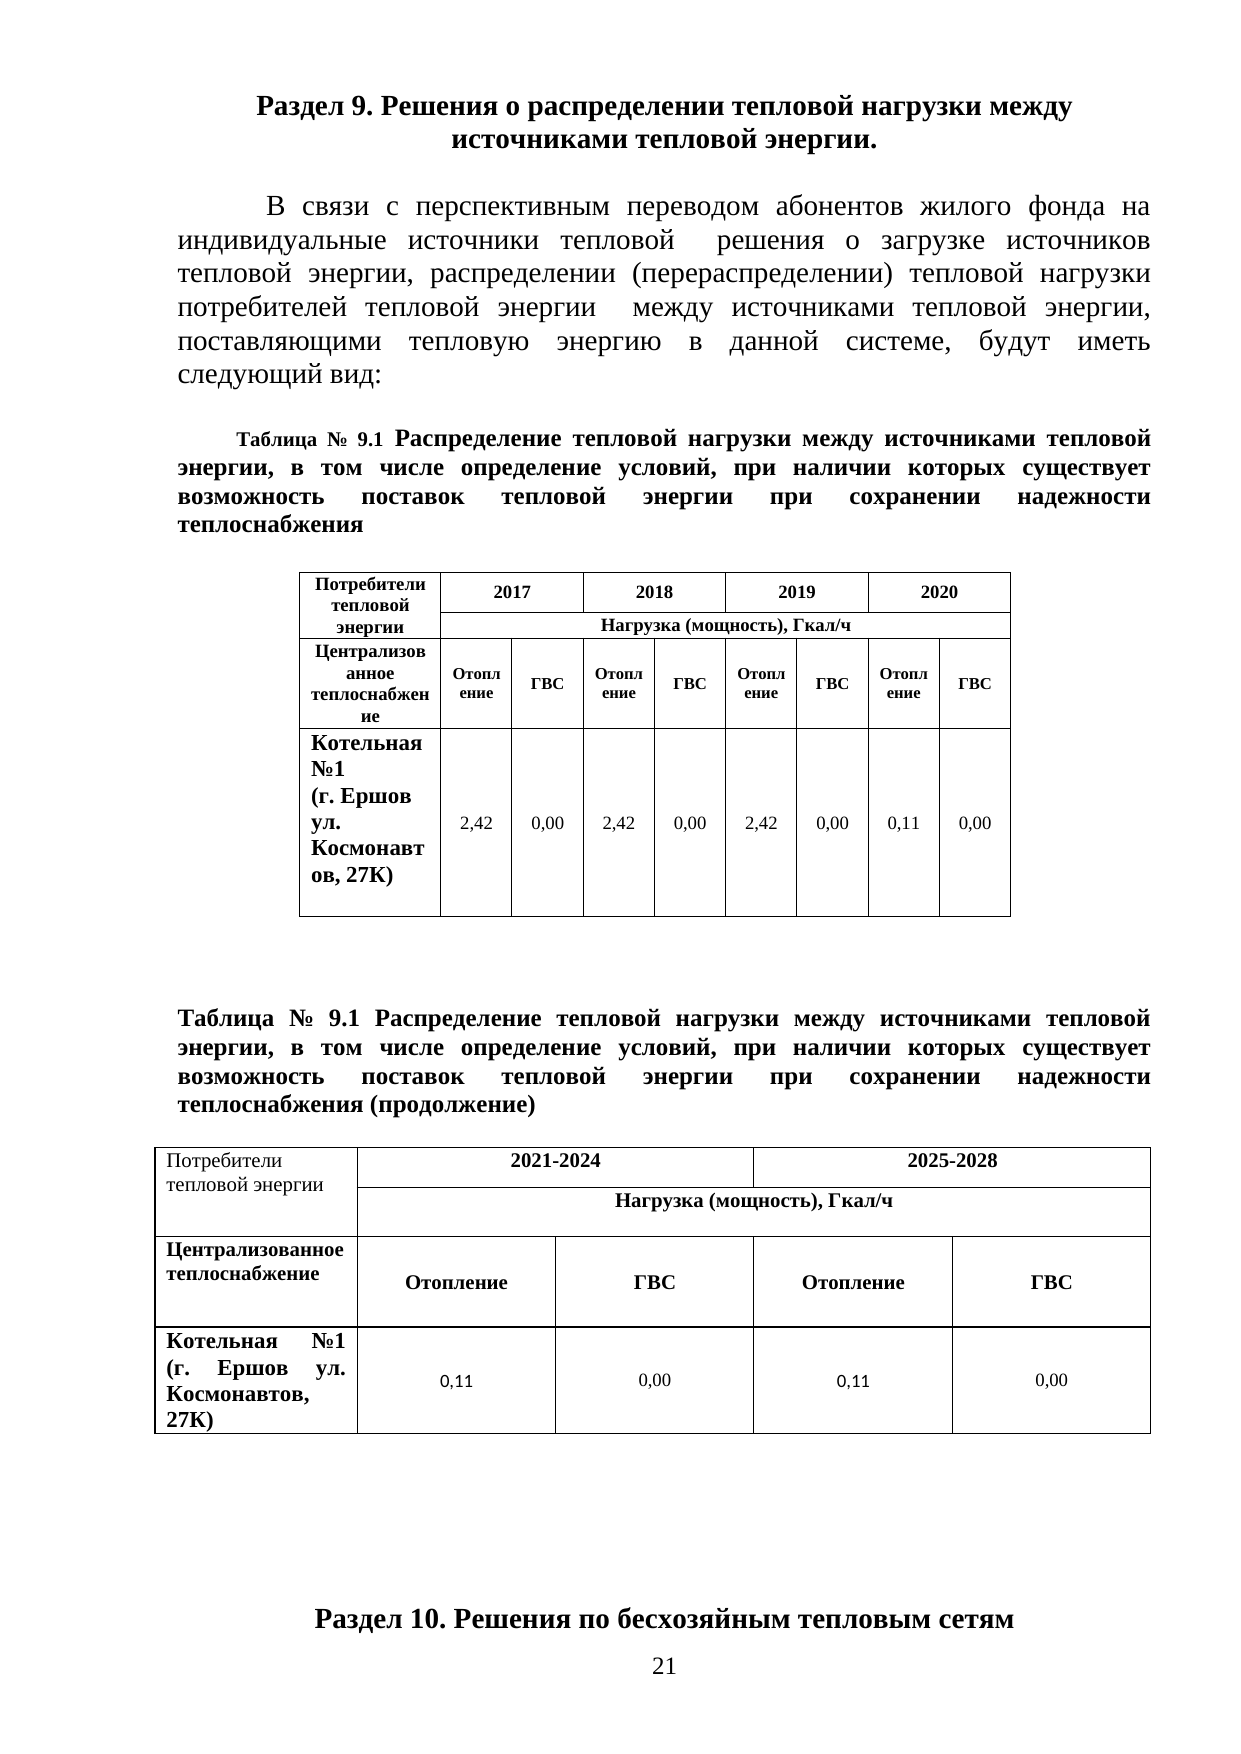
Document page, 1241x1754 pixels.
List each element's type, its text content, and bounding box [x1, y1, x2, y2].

text Раздел 9. Решения о распределении тепловой нагрузки между источниками тепловой энергии. [177, 88, 1152, 155]
table_cell Отопление [358, 1237, 555, 1326]
table_cell 0,00 [797, 729, 868, 916]
text Таблица № 9.1 Распределение тепловой нагрузки между источниками тепловой энергии, в том числе определение условий, при наличии которых существует возможность поставок тепловой энергии при сохранении надежности теплоснабжения [177, 423, 1152, 538]
table_header 2018 [584, 573, 725, 612]
table_cell ГВС [953, 1237, 1150, 1326]
table_header 2019 [726, 573, 868, 612]
text Таблица № 9.1 Распределение тепловой нагрузки между источниками тепловой энергии, в том числе определение условий, при наличии которых существует возможность поставок тепловой энергии при сохранении надежности теплоснабжения (продолжение) [177, 1003, 1152, 1118]
text Раздел 10. Решения по бесхозяйным тепловым сетям [177, 1602, 1152, 1635]
table_cell 2,42 [726, 729, 796, 916]
table_cell Отопление [726, 639, 796, 728]
table_header 2025-2028 [754, 1148, 1150, 1187]
table_cell Централизованное теплоснабжение [300, 639, 440, 728]
table_header 2021-2024 [358, 1148, 753, 1187]
table_header 2020 [869, 573, 1010, 612]
table_cell ГВС [655, 639, 725, 728]
table_cell Отопление [441, 639, 511, 728]
table_cell Нагрузка (мощность), Гкал/ч [358, 1188, 1150, 1236]
table_cell 0,11 [869, 729, 939, 916]
table_cell ГВС [940, 639, 1010, 728]
table_cell ГВС [556, 1237, 753, 1326]
table_cell 0,11 [358, 1328, 555, 1433]
table_cell Централизованное теплоснабжение [156, 1237, 357, 1326]
text В связи с перспективным переводом абонентов жилого фонда на индивидуальные источники тепловой решения о загрузке источников тепловой энергии, распределении (перераспределении) тепловой нагрузки потребителей тепловой энергии между источниками тепловой энергии, поставляющими тепловую энергию в данной системе, будут иметь следующий вид: [177, 188, 1152, 390]
table_cell ГВС [797, 639, 868, 728]
table_cell ГВС [512, 639, 583, 728]
table_cell 0,00 [512, 729, 583, 916]
table_cell 0,00 [953, 1328, 1150, 1433]
table_cell 2,42 [441, 729, 511, 916]
table_header 2017 [441, 573, 583, 612]
table_cell 2,42 [584, 729, 654, 916]
table_cell Отопление [869, 639, 939, 728]
table_cell 0,00 [940, 729, 1010, 916]
table_cell 0,00 [556, 1328, 753, 1433]
table_header Потребители тепловой энергии [156, 1148, 357, 1236]
table_cell Нагрузка (мощность), Гкал/ч [441, 613, 1010, 637]
table_cell 0,00 [655, 729, 725, 916]
table_cell Отопление [584, 639, 654, 728]
table_cell Котельная №1 (г. Ершов ул. Космонавтов, 27К) [156, 1328, 357, 1433]
table_header Потребители тепловой энергии [300, 573, 440, 637]
table_cell 0,11 [754, 1328, 952, 1433]
table_cell Котельная №1 (г. Ершов ул. Космонавтов, 27К) [300, 729, 440, 916]
table_cell Отопление [754, 1237, 952, 1326]
